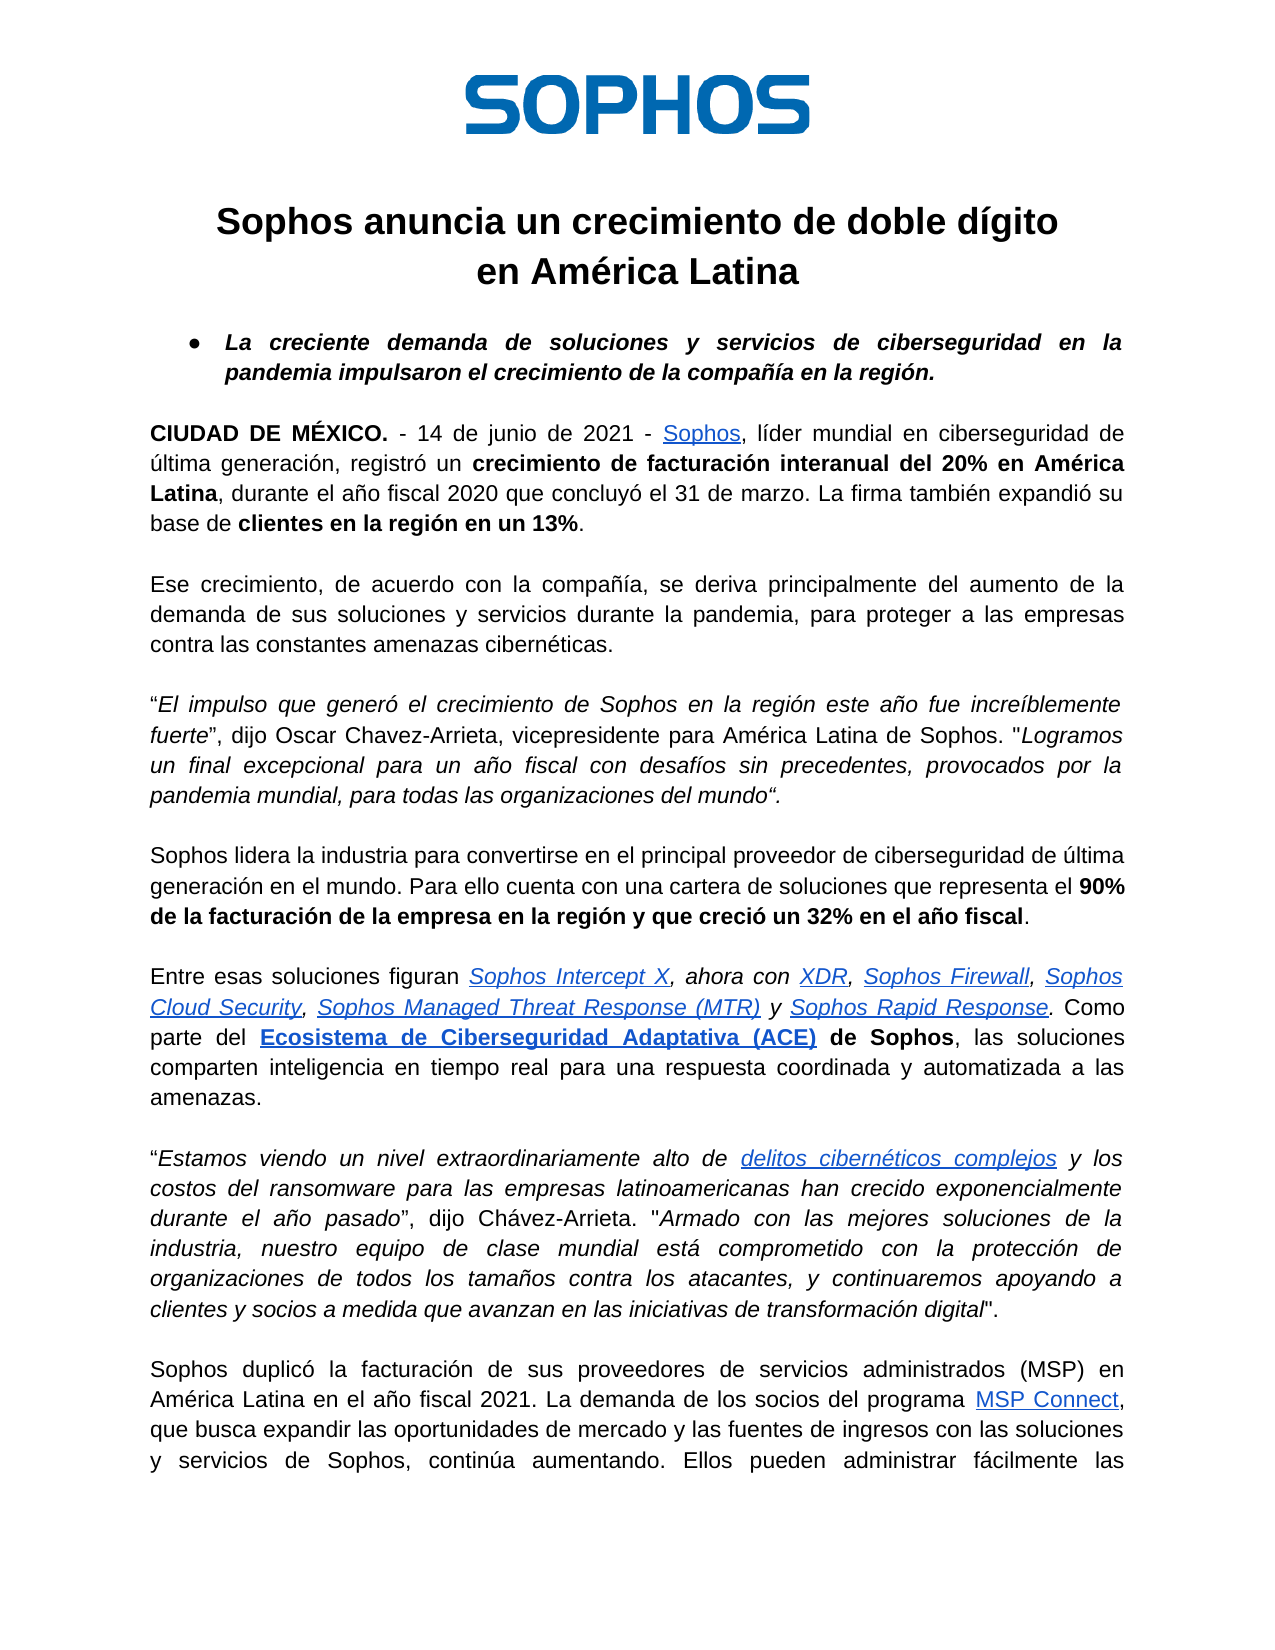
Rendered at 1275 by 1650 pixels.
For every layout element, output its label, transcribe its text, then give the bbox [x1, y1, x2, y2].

text Sophos anuncia un crecimiento de doble dígito [150, 199, 1125, 243]
text en América Latina [150, 249, 1125, 292]
text Entre esas soluciones figuran Sophos Intercept X, ahora con XDR, Sophos Firewall, Sophos Cloud Security, Sophos Managed Threat Response (MTR) y Sophos Rapid Response. Como parte del Ecosistema de Ciberseguridad Adaptativa (ACE) de Sophos, las soluciones comparten inteligencia en tiempo real para una respuesta coordinada y automatizada a las amenazas. [150, 963, 1125, 1111]
text “El impulso que generó el crecimiento de Sophos en la región este año fue increíblemente fuerte”, dijo Oscar Chavez-Arrieta, vicepresidente para América Latina de Sophos. "Logramos un final excepcional para un año fiscal con desafíos sin precedentes, provocados por la pandemia mundial, para todas las organizaciones del mundo“. [150, 691, 1125, 808]
text Sophos lidera la industria para convertirse en el principal proveedor de ciberseguridad de última generación en el mundo. Para ello cuenta con una cartera de soluciones que representa el 90% de la facturación de la empresa en la región y que creció un 32% en el año fiscal. [150, 842, 1125, 929]
text “Estamos viendo un nivel extraordinariamente alto de delitos cibernéticos complejos y los costos del ransomware para las empresas latinoamericanas han crecido exponencialmente durante el año pasado”, dijo Chávez-Arrieta. "Armado con las mejores soluciones de la industria, nuestro equipo de clase mundial está comprometido con la protección de organizaciones de todos los tamaños contra los atacantes, y continuaremos apoyando a clientes y socios a medida que avanzan en las iniciativas de transformación digital". [150, 1144, 1125, 1322]
list La creciente demanda de soluciones y servicios de ciberseguridad en la pandemia impulsaron el crecimiento de la compañía en la región. [187, 329, 1125, 386]
text CIUDAD DE MÉXICO. - 14 de junio de 2021 - Sophos, líder mundial en ciberseguridad de última generación, registró un crecimiento de facturación interanual del 20% en América Latina, durante el año fiscal 2020 que concluyó el 31 de marzo. La firma también expandió su base de clientes en la región en un 13%. [150, 419, 1125, 537]
picture [465, 75, 810, 134]
text Ese crecimiento, de acuerdo con la compañía, se deriva principalmente del aumento de la demanda de sus soluciones y servicios durante la pandemia, para proteger a las empresas contra las constantes amenazas cibernéticas. [150, 571, 1125, 657]
